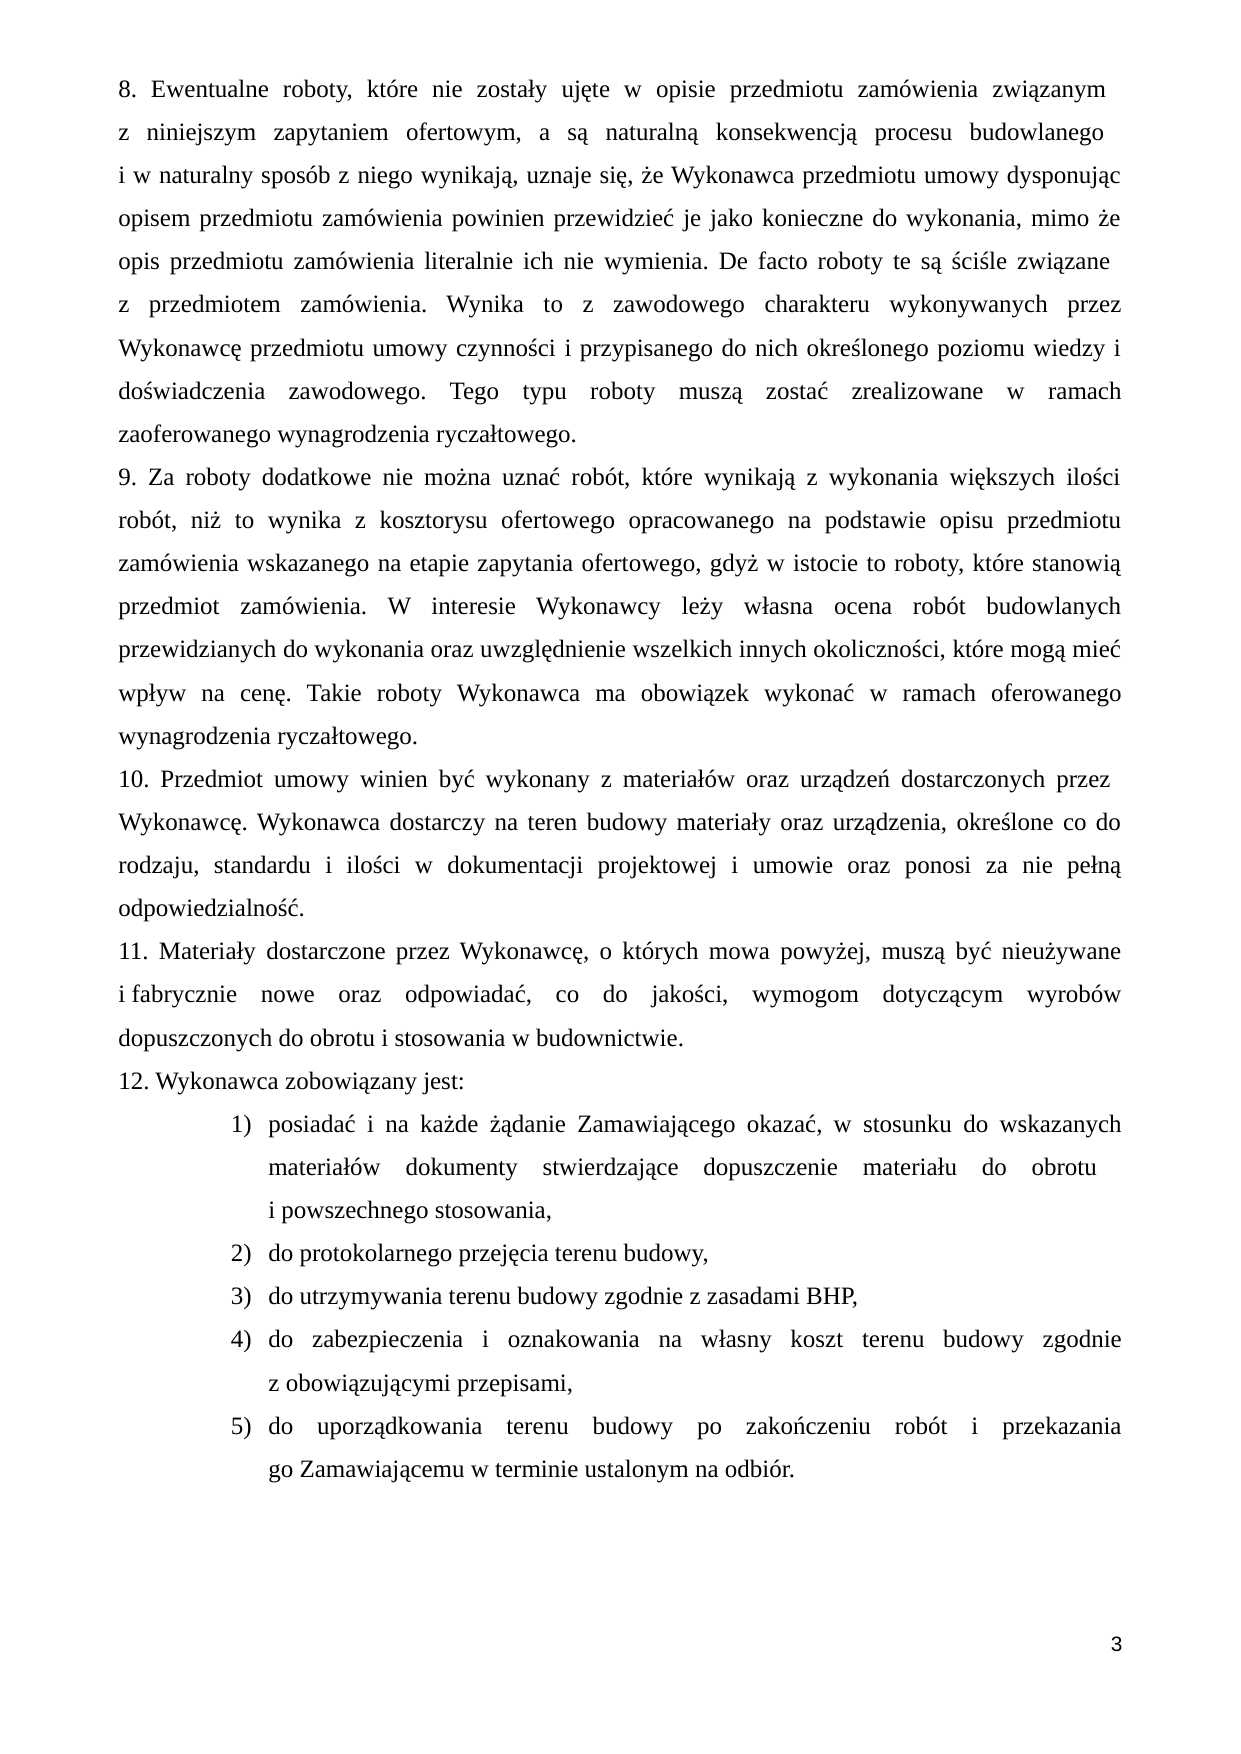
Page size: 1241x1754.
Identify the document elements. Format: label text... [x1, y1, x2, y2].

text 10. Przedmiot umowy winien być wykonany z materiałów oraz urządzeń dostarczonych przez Wykonawcę. Wykonawca dostarczy na teren budowy materiały oraz urządzenia, określone co do rodzaju, standardu i ilości w dokumentacji projektowej i umowie oraz ponosi za nie pełną odpowiedzialność. [118, 764, 1122, 922]
list do protokolarnego przejęcia terenu budowy, [231, 1238, 1122, 1267]
text 8. Ewentualne roboty, które nie zostały ujęte w opisie przedmiotu zamówienia związanym z niniejszym zapytaniem ofertowym, a są naturalną konsekwencją procesu budowlanego i w naturalny sposób z niego wynikają, uznaje się, że Wykonawca przedmiotu umowy dysponując opisem przedmiotu zamówienia powinien przewidzieć je jako konieczne do wykonania, mimo że opis przedmiotu zamówienia literalnie ich nie wymienia. De facto roboty te są ściśle związane z przedmiotem zamówienia. Wynika to z zawodowego charakteru wykonywanych przez Wykonawcę przedmiotu umowy czynności i przypisanego do nich określonego poziomu wiedzy i doświadczenia zawodowego. Tego typu roboty muszą zostać zrealizowane w ramach zaoferowanego wynagrodzenia ryczałtowego. [118, 74, 1122, 448]
text 12. Wykonawca zobowiązany jest: [118, 1066, 1122, 1094]
text 9. Za roboty dodatkowe nie można uznać robót, które wynikają z wykonania większych ilości robót, niż to wynika z kosztorysu ofertowego opracowanego na podstawie opisu przedmiotu zamówienia wskazanego na etapie zapytania ofertowego, gdyż w istocie to roboty, które stanowią przedmiot zamówienia. W interesie Wykonawcy leży własna ocena robót budowlanych przewidzianych do wykonania oraz uwzględnienie wszelkich innych okoliczności, które mogą mieć wpływ na cenę. Takie roboty Wykonawca ma obowiązek wykonać w ramach oferowanego wynagrodzenia ryczałtowego. [118, 462, 1122, 749]
list do zabezpieczenia i oznakowania na własny koszt terenu budowy zgodnie z obowiązującymi przepisami, [231, 1324, 1122, 1396]
list do utrzymywania terenu budowy zgodnie z zasadami BHP, [231, 1281, 1122, 1310]
list do uporządkowania terenu budowy po zakończeniu robót i przekazania go Zamawiającemu w terminie ustalonym na odbiór. [231, 1411, 1122, 1483]
list posiadać i na każde żądanie Zamawiającego okazać, w stosunku do wskazanych materiałów dokumenty stwierdzające dopuszczenie materiału do obrotu i powszechnego stosowania, [231, 1109, 1122, 1224]
text 11. Materiały dostarczone przez Wykonawcę, o których mowa powyżej, muszą być nieużywane i fabrycznie nowe oraz odpowiadać, co do jakości, wymogom dotyczącym wyrobów dopuszczonych do obrotu i stosowania w budownictwie. [118, 936, 1122, 1051]
